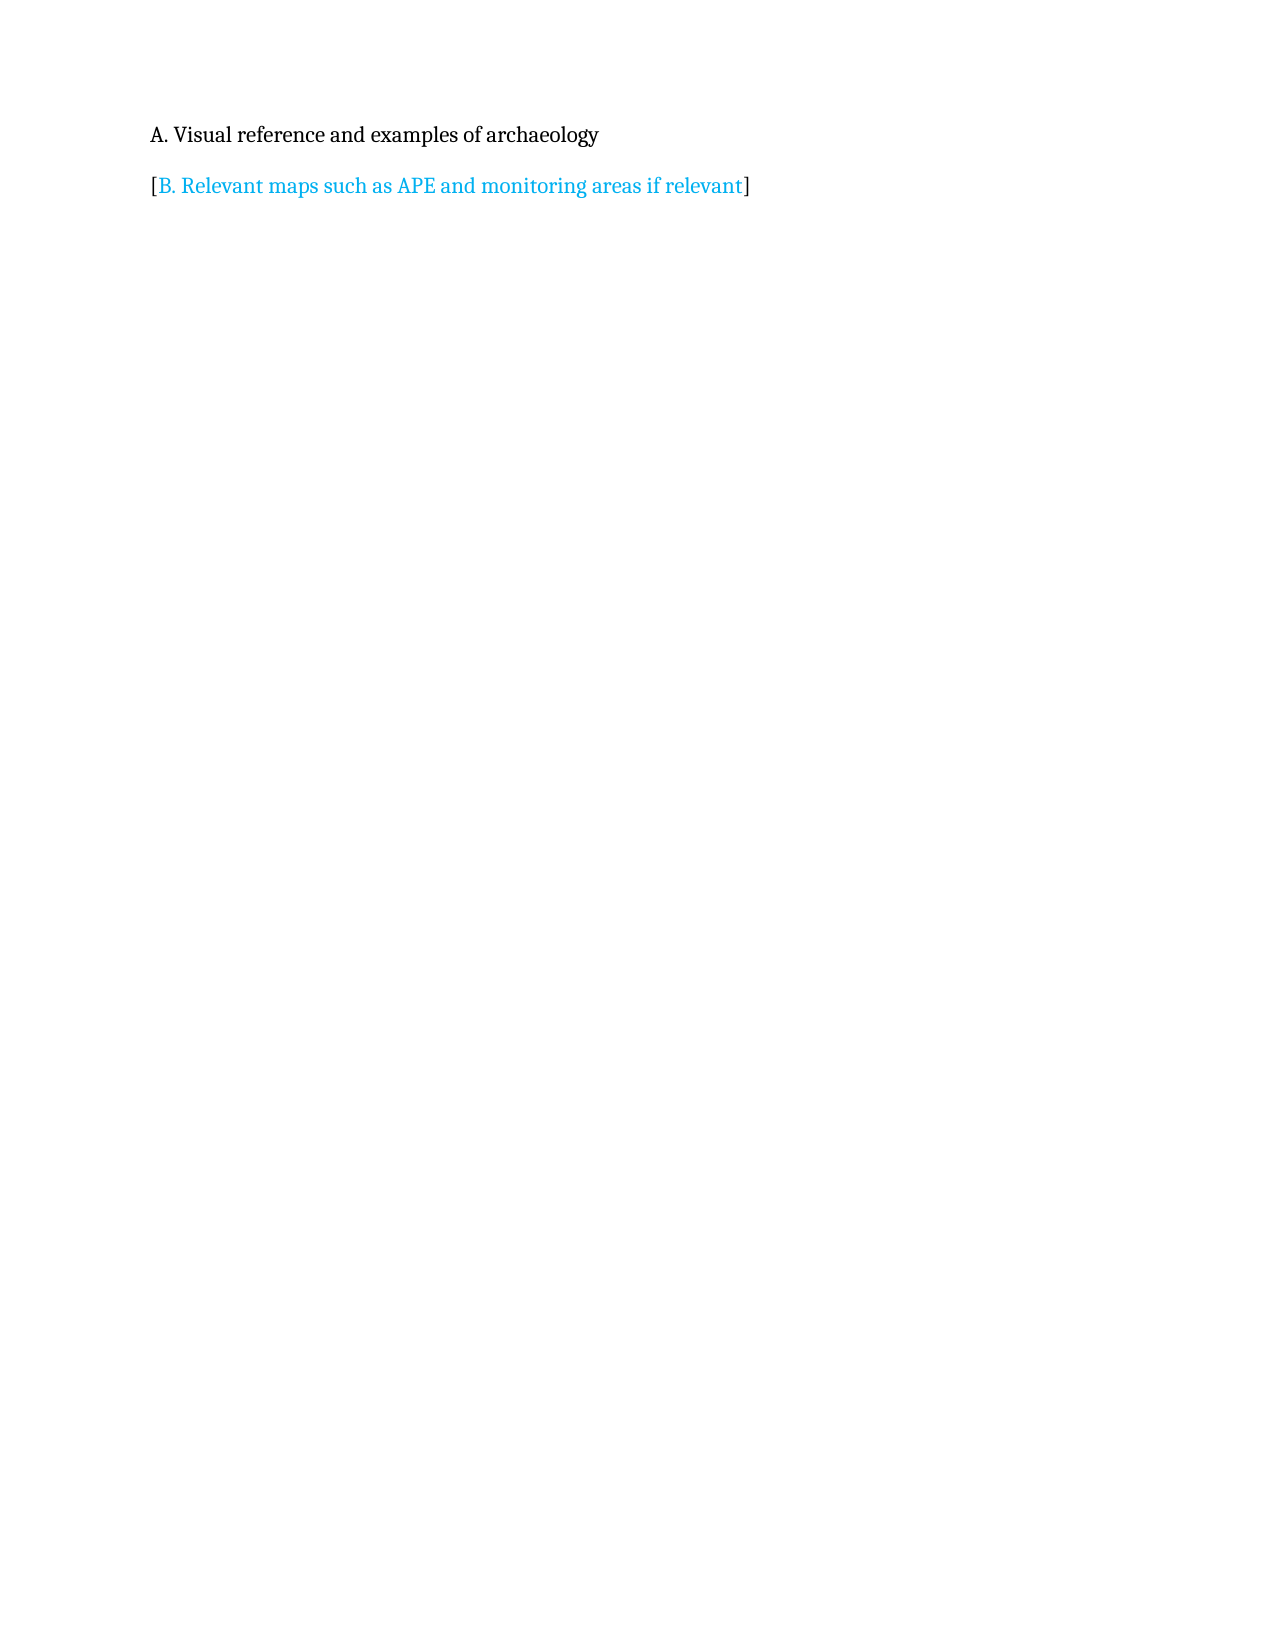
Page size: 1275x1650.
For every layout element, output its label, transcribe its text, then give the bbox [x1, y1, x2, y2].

text A. Visual reference and examples of archaeology [112, 122, 1125, 148]
text [B. Relevant maps such as APE and monitoring areas if relevant] [150, 173, 1125, 199]
